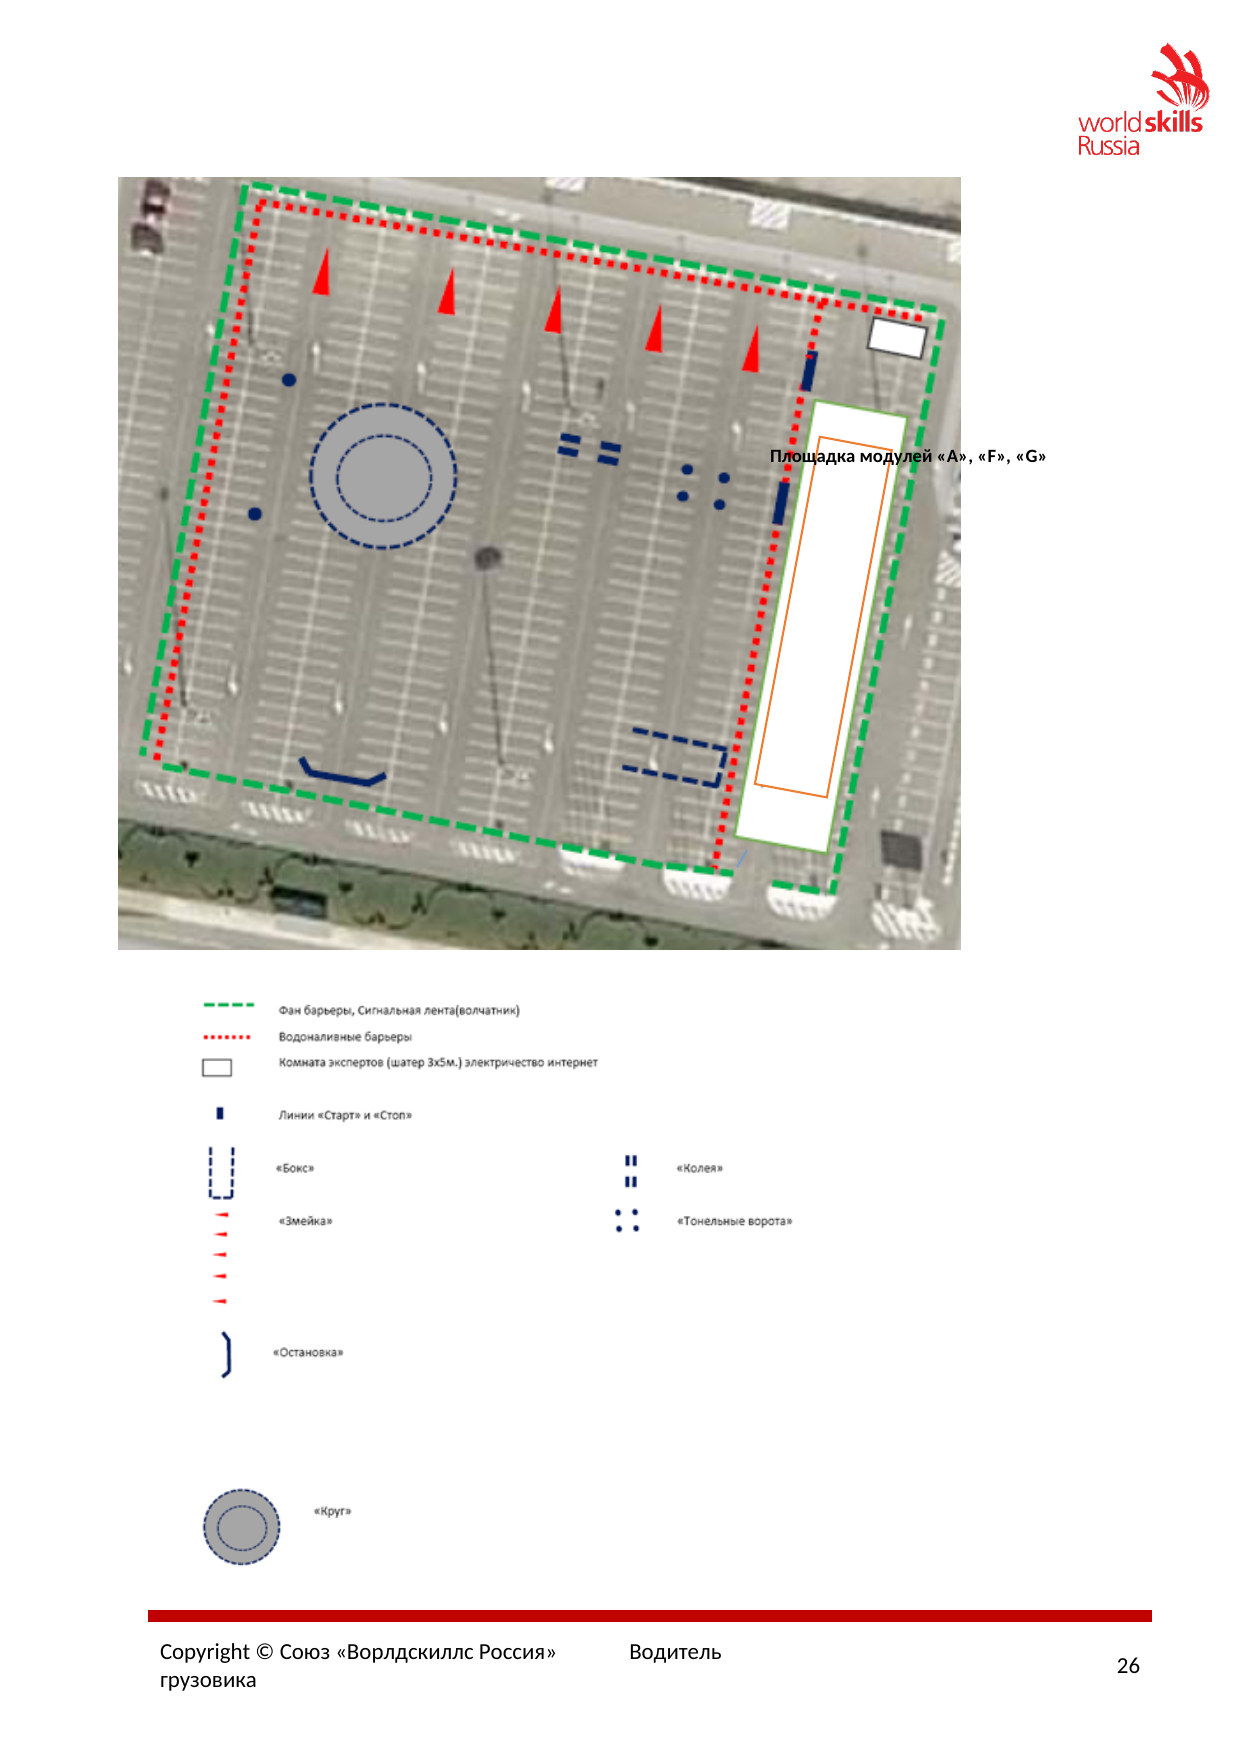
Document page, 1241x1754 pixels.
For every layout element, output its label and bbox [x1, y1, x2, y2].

picture [195, 963, 823, 1583]
picture [1078, 42, 1235, 155]
picture [118, 177, 961, 950]
